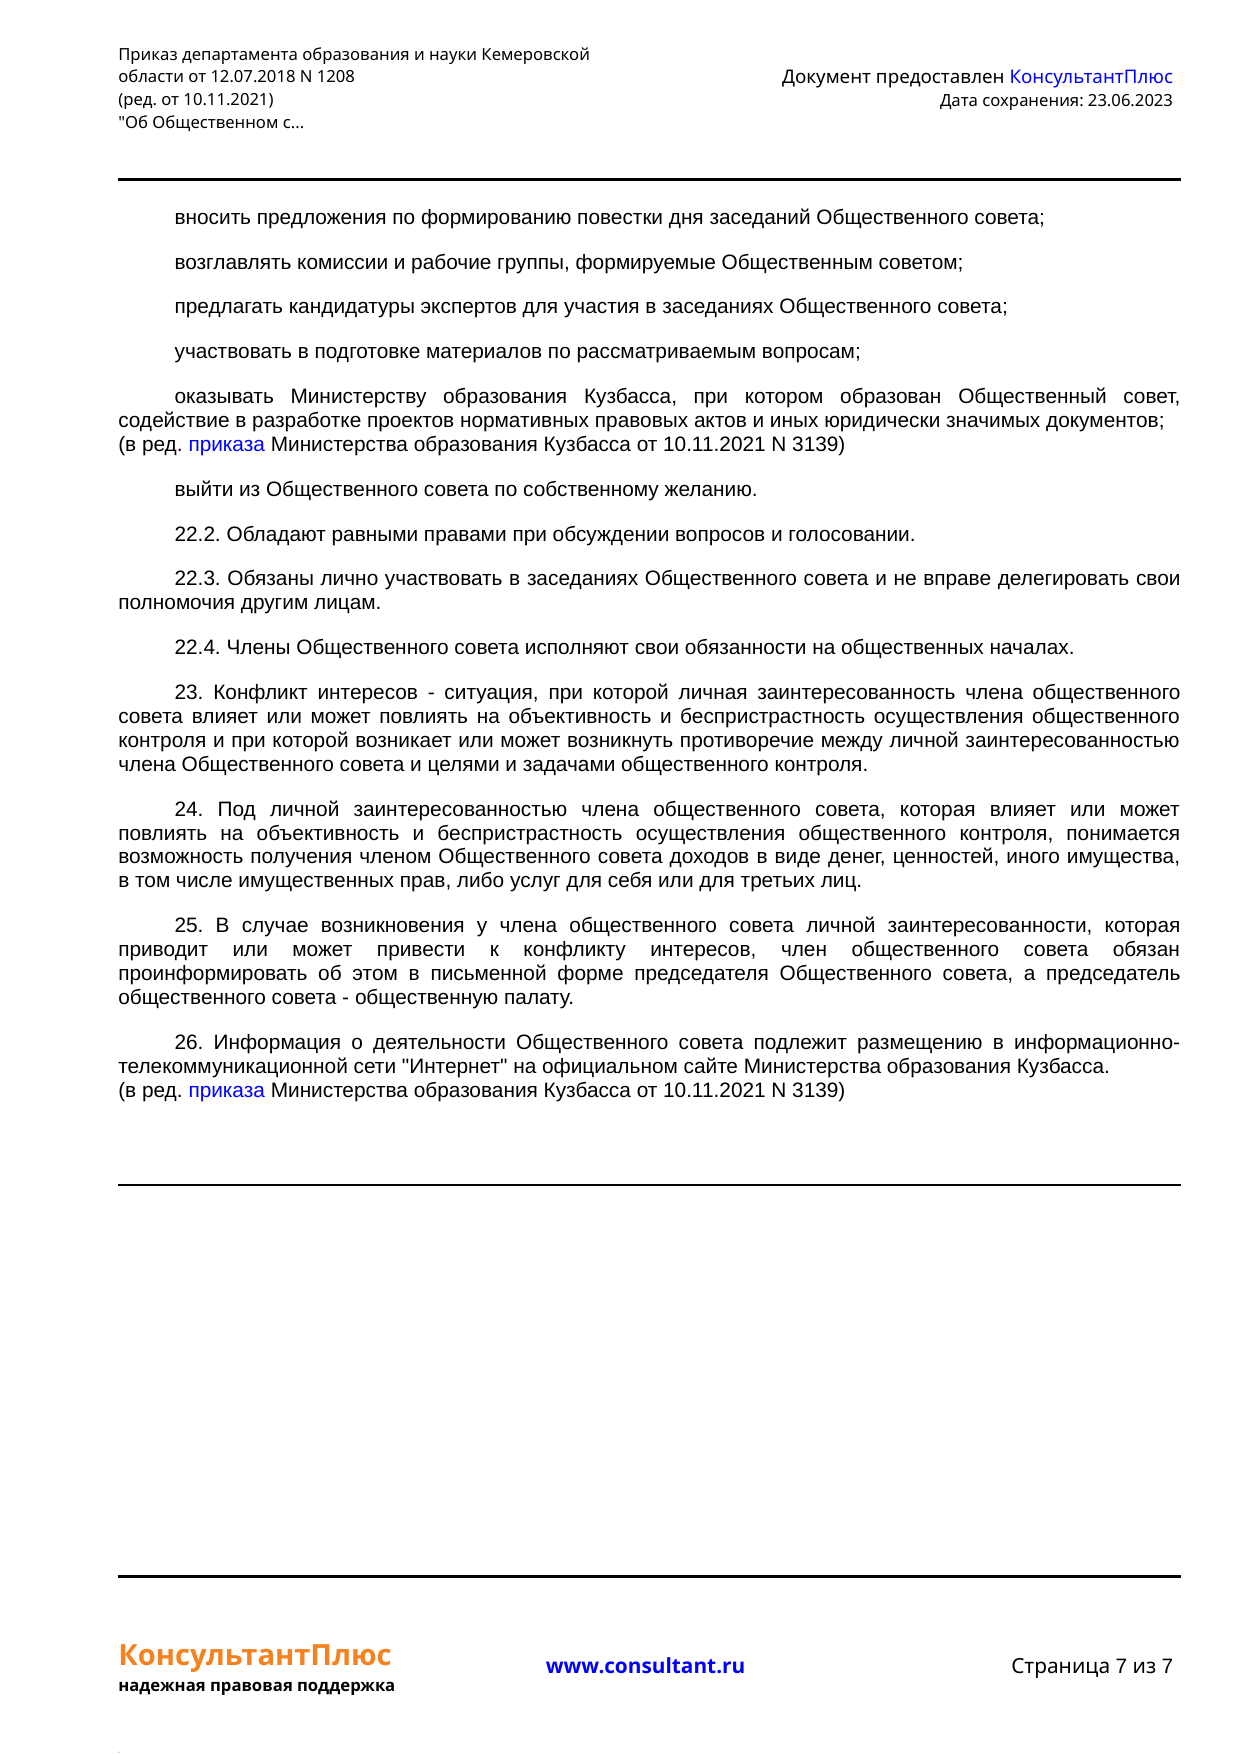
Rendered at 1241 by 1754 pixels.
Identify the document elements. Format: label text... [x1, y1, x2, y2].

text 26. Информация о деятельности Общественного совета подлежит размещению в информационно-телекоммуникационной сети "Интернет" на официальном сайте Министерства образования Кузбасса. [118, 1030, 1181, 1078]
text 22.3. Обязаны лично участвовать в заседаниях Общественного совета и не вправе делегировать свои полномочия другим лицам. [118, 566, 1181, 614]
text 22.4. Члены Общественного совета исполняют свои обязанности на общественных началах. [118, 635, 1181, 659]
text 23. Конфликт интересов - ситуация, при которой личная заинтересованность члена общественного совета влияет или может повлиять на объективность и беспристрастность осуществления общественного контроля и при которой возникает или может возникнуть противоречие между личной заинтересованностью члена Общественного совета и целями и задачами общественного контроля. [118, 680, 1181, 776]
text (в ред. приказа Министерства образования Кузбасса от 10.11.2021 N 3139) [118, 432, 1181, 456]
text возглавлять комиссии и рабочие группы, формируемые Общественным советом; [118, 249, 1181, 273]
text 25. В случае возникновения у члена общественного совета личной заинтересованности, которая приводит или может привести к конфликту интересов, член общественного совета обязан проинформировать об этом в письменной форме председателя Общественного совета, а председатель общественного совета - общественную палату. [118, 913, 1181, 1009]
text (в ред. приказа Министерства образования Кузбасса от 10.11.2021 N 3139) [118, 1078, 1181, 1102]
text 24. Под личной заинтересованностью члена общественного совета, которая влияет или может повлиять на объективность и беспристрастность осуществления общественного контроля, понимается возможность получения членом Общественного совета доходов в виде денег, ценностей, иного имущества, в том числе имущественных прав, либо услуг для себя или для третьих лиц. [118, 796, 1181, 892]
text предлагать кандидатуры экспертов для участия в заседаниях Общественного совета; [118, 294, 1181, 318]
text выйти из Общественного совета по собственному желанию. [118, 477, 1181, 501]
text вносить предложения по формированию повестки дня заседаний Общественного совета; [118, 205, 1181, 229]
text участвовать в подготовке материалов по рассматриваемым вопросам; [118, 339, 1181, 363]
text 22.2. Обладают равными правами при обсуждении вопросов и голосовании. [118, 521, 1181, 545]
text оказывать Министерству образования Кузбасса, при котором образован Общественный совет, содействие в разработке проектов нормативных правовых актов и иных юридически значимых документов; [118, 384, 1181, 432]
